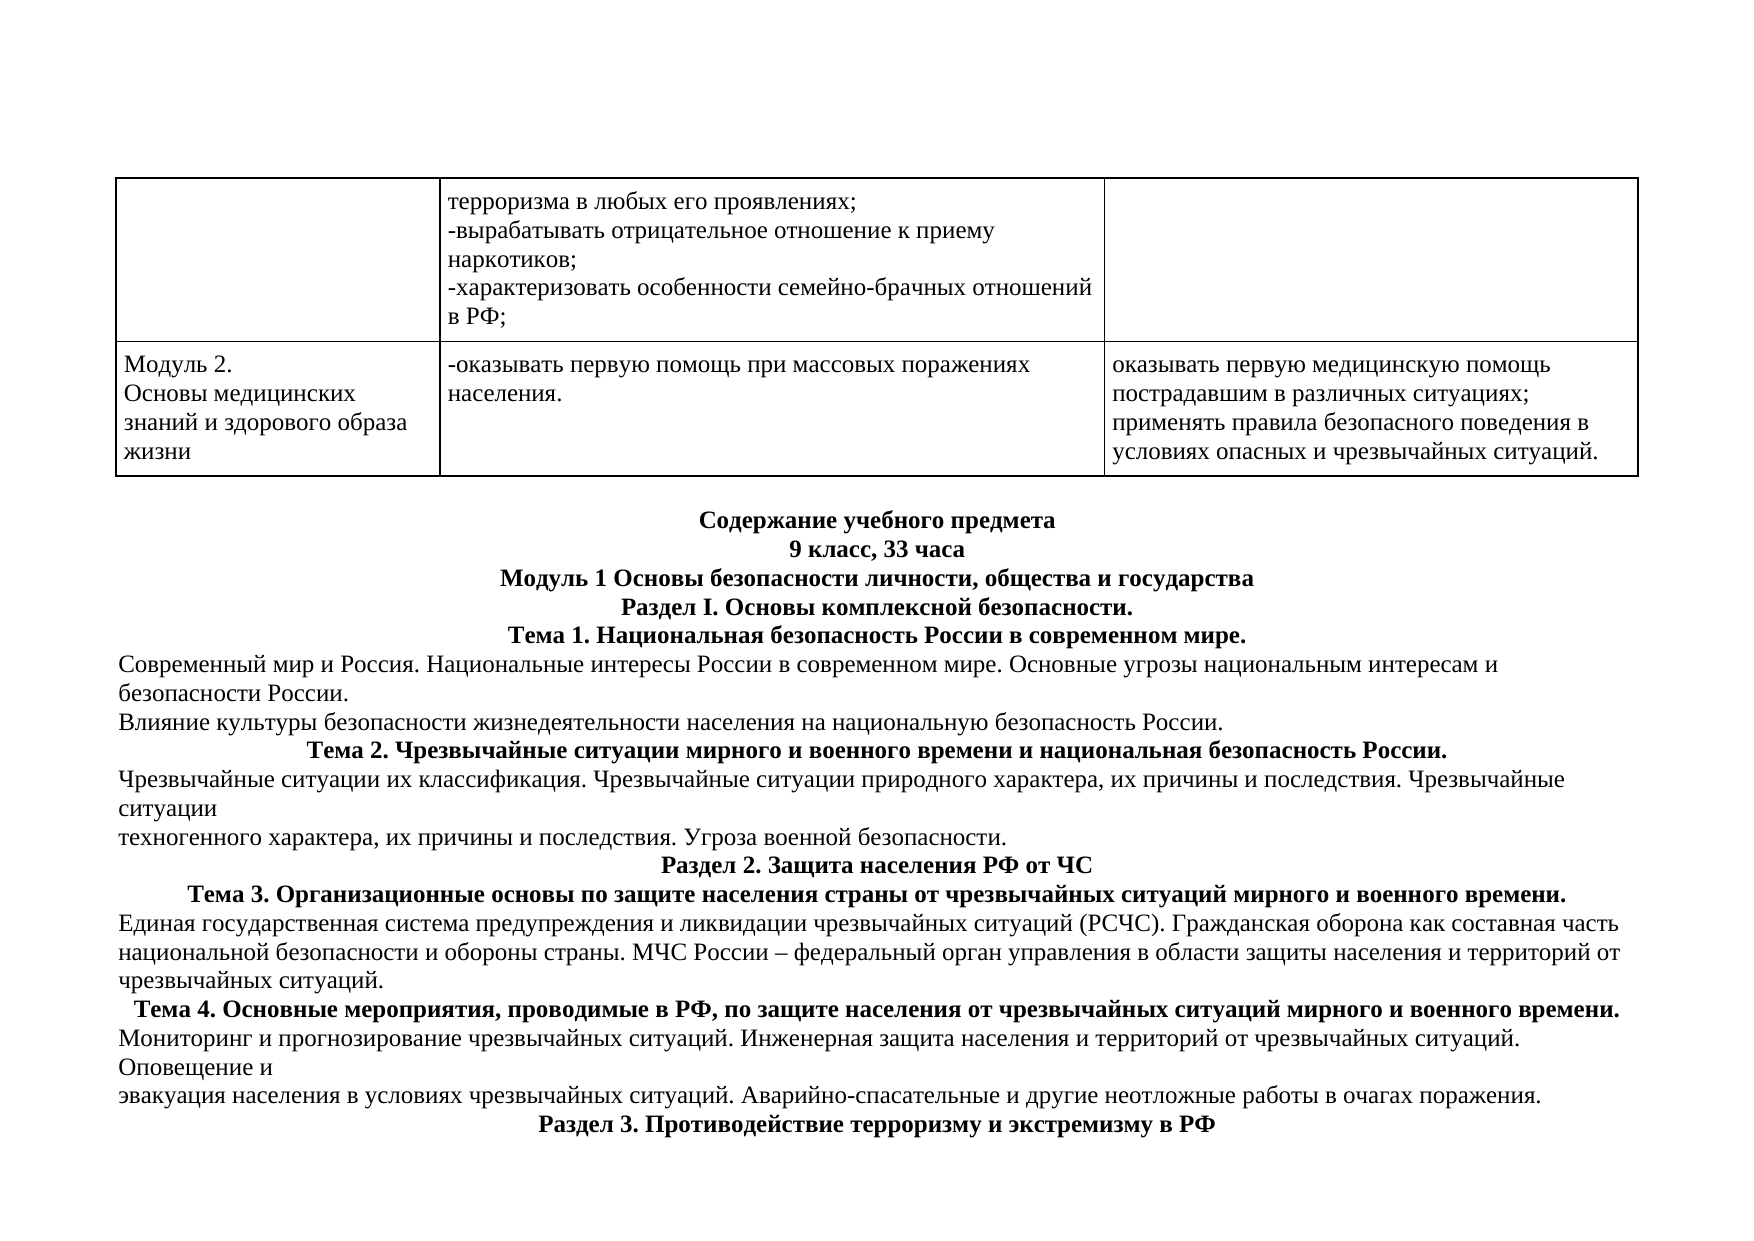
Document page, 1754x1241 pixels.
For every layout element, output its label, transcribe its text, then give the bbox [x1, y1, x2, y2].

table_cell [441, 179, 1104, 341]
text Тема 1. Национальная безопасность России в современном мире. [118, 620, 1636, 649]
text Мониторинг и прогнозирование чрезвычайных ситуаций. Инженерная защита населения и территорий от чрезвычайных ситуаций. Оповещение и [118, 1023, 1636, 1080]
text эвакуация населения в условиях чрезвычайных ситуаций. Аварийно-спасательные и другие неотложные работы в очагах поражения. [118, 1080, 1636, 1109]
text техногенного характера, их причины и последствия. Угроза военной безопасности. [118, 822, 1636, 850]
table_cell Модуль 2. Основы медицинских знаний и здорового образа жизни [117, 342, 439, 475]
text Тема 4. Основные мероприятия, проводимые в РФ, по защите населения от чрезвычайных ситуаций мирного и военного времени. [118, 994, 1636, 1023]
text 9 класс, 33 часа [118, 534, 1636, 563]
text Чрезвычайные ситуации их классификация. Чрезвычайные ситуации природного характера, их причины и последствия. Чрезвычайные ситуации [118, 764, 1636, 822]
text Тема 2. Чрезвычайные ситуации мирного и военного времени и национальная безопасность России. [118, 735, 1636, 764]
text Влияние культуры безопасности жизнедеятельности населения на национальную безопасность России. [118, 707, 1636, 735]
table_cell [117, 179, 439, 341]
text Раздел 2. Защита населения РФ от ЧС [118, 850, 1636, 879]
text Модуль 1 Основы безопасности личности, общества и государства [118, 563, 1636, 592]
table_cell оказывать первую медицинскую помощь пострадавшим в различных ситуациях; применять правила безопасного поведения в условиях опасных и чрезвычайных ситуаций. [1105, 342, 1637, 475]
text Раздел I. Основы комплексной безопасности. [118, 592, 1636, 620]
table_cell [1105, 179, 1637, 341]
table_cell -оказывать первую помощь при массовых поражениях населения. [441, 342, 1104, 475]
text Тема 3. Организационные основы по защите населения страны от чрезвычайных ситуаций мирного и военного времени. [118, 879, 1636, 908]
text Раздел 3. Противодействие терроризму и экстремизму в РФ [118, 1109, 1636, 1138]
text Единая государственная система предупреждения и ликвидации чрезвычайных ситуаций (РСЧС). Гражданская оборона как составная часть национальной безопасности и обороны страны. МЧС России – федеральный орган управления в области защиты населения и территорий от чрезвычайных ситуаций. [118, 908, 1636, 994]
text Современный мир и Россия. Национальные интересы России в современном мире. Основные угрозы национальным интересам и безопасности России. [118, 649, 1636, 707]
text Содержание учебного предмета [118, 505, 1636, 534]
